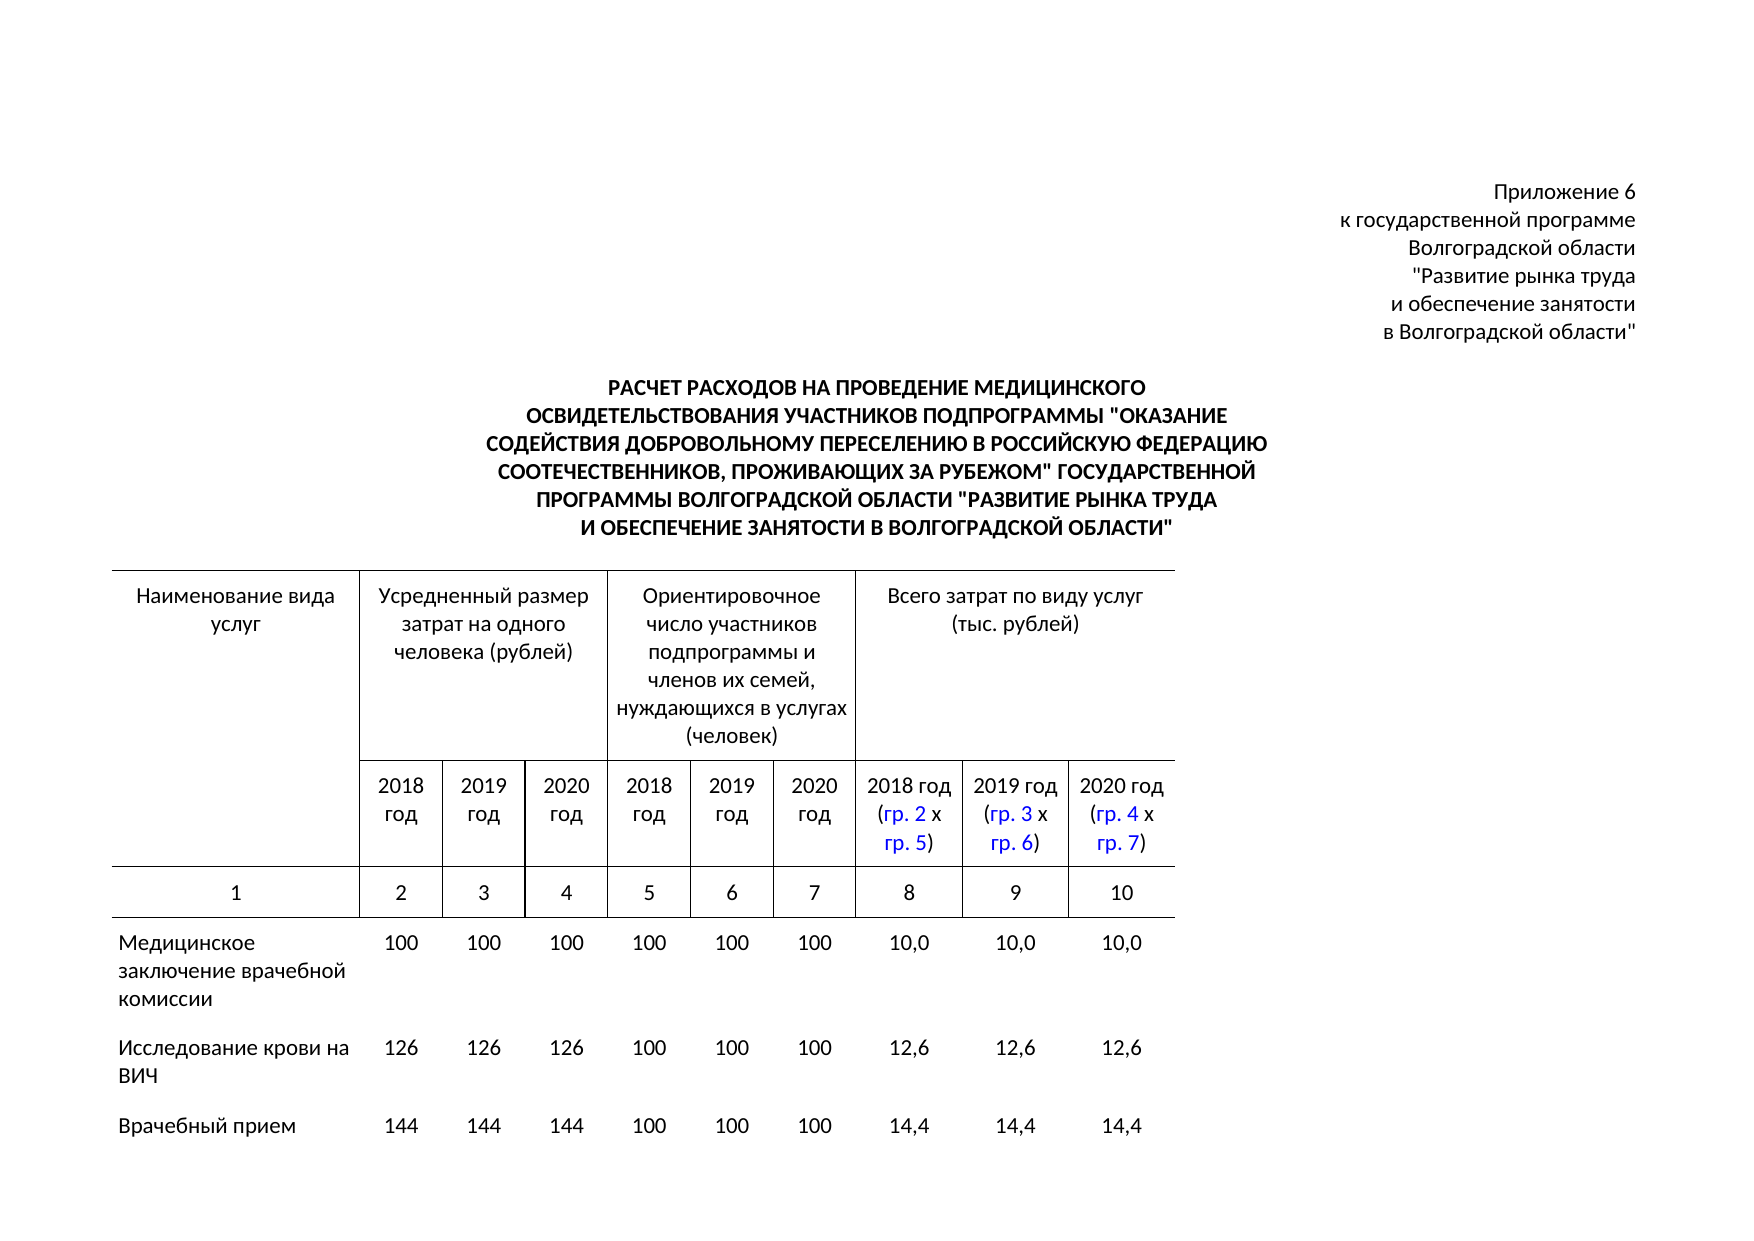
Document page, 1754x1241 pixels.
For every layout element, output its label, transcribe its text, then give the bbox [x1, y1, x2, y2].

title И ОБЕСПЕЧЕНИЕ ЗАНЯТОСТИ В ВОЛГОГРАДСКОЙ ОБЛАСТИ" [118, 513, 1636, 541]
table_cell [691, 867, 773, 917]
text в Волгоградской области" [118, 317, 1636, 345]
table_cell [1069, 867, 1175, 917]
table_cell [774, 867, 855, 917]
title СООТЕЧЕСТВЕННИКОВ, ПРОЖИВАЮЩИХ ЗА РУБЕЖОМ" ГОСУДАРСТВЕННОЙ [118, 457, 1636, 485]
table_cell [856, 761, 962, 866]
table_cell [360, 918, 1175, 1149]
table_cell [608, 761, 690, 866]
text к государственной программе [118, 205, 1636, 233]
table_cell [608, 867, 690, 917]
title ПРОГРАММЫ ВОЛГОГРАДСКОЙ ОБЛАСТИ "РАЗВИТИЕ РЫНКА ТРУДА [118, 485, 1636, 513]
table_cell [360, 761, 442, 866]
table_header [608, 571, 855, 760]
title РАСЧЕТ РАСХОДОВ НА ПРОВЕДЕНИЕ МЕДИЦИНСКОГО [118, 373, 1636, 401]
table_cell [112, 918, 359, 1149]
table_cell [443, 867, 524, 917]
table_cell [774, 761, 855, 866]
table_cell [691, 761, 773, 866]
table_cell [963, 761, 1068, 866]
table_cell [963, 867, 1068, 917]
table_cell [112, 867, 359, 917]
text и обеспечение занятости [118, 289, 1636, 317]
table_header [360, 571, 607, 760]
title СОДЕЙСТВИЯ ДОБРОВОЛЬНОМУ ПЕРЕСЕЛЕНИЮ В РОССИЙСКУЮ ФЕДЕРАЦИЮ [118, 429, 1636, 457]
text Волгоградской области [118, 233, 1636, 261]
title ОСВИДЕТЕЛЬСТВОВАНИЯ УЧАСТНИКОВ ПОДПРОГРАММЫ "ОКАЗАНИЕ [118, 401, 1636, 429]
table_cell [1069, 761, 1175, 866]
text "Развитие рынка труда [118, 261, 1636, 289]
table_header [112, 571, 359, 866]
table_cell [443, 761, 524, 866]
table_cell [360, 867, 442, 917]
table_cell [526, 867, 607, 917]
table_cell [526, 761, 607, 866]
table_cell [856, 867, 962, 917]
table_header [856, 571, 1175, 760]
text Приложение 6 [118, 177, 1636, 205]
